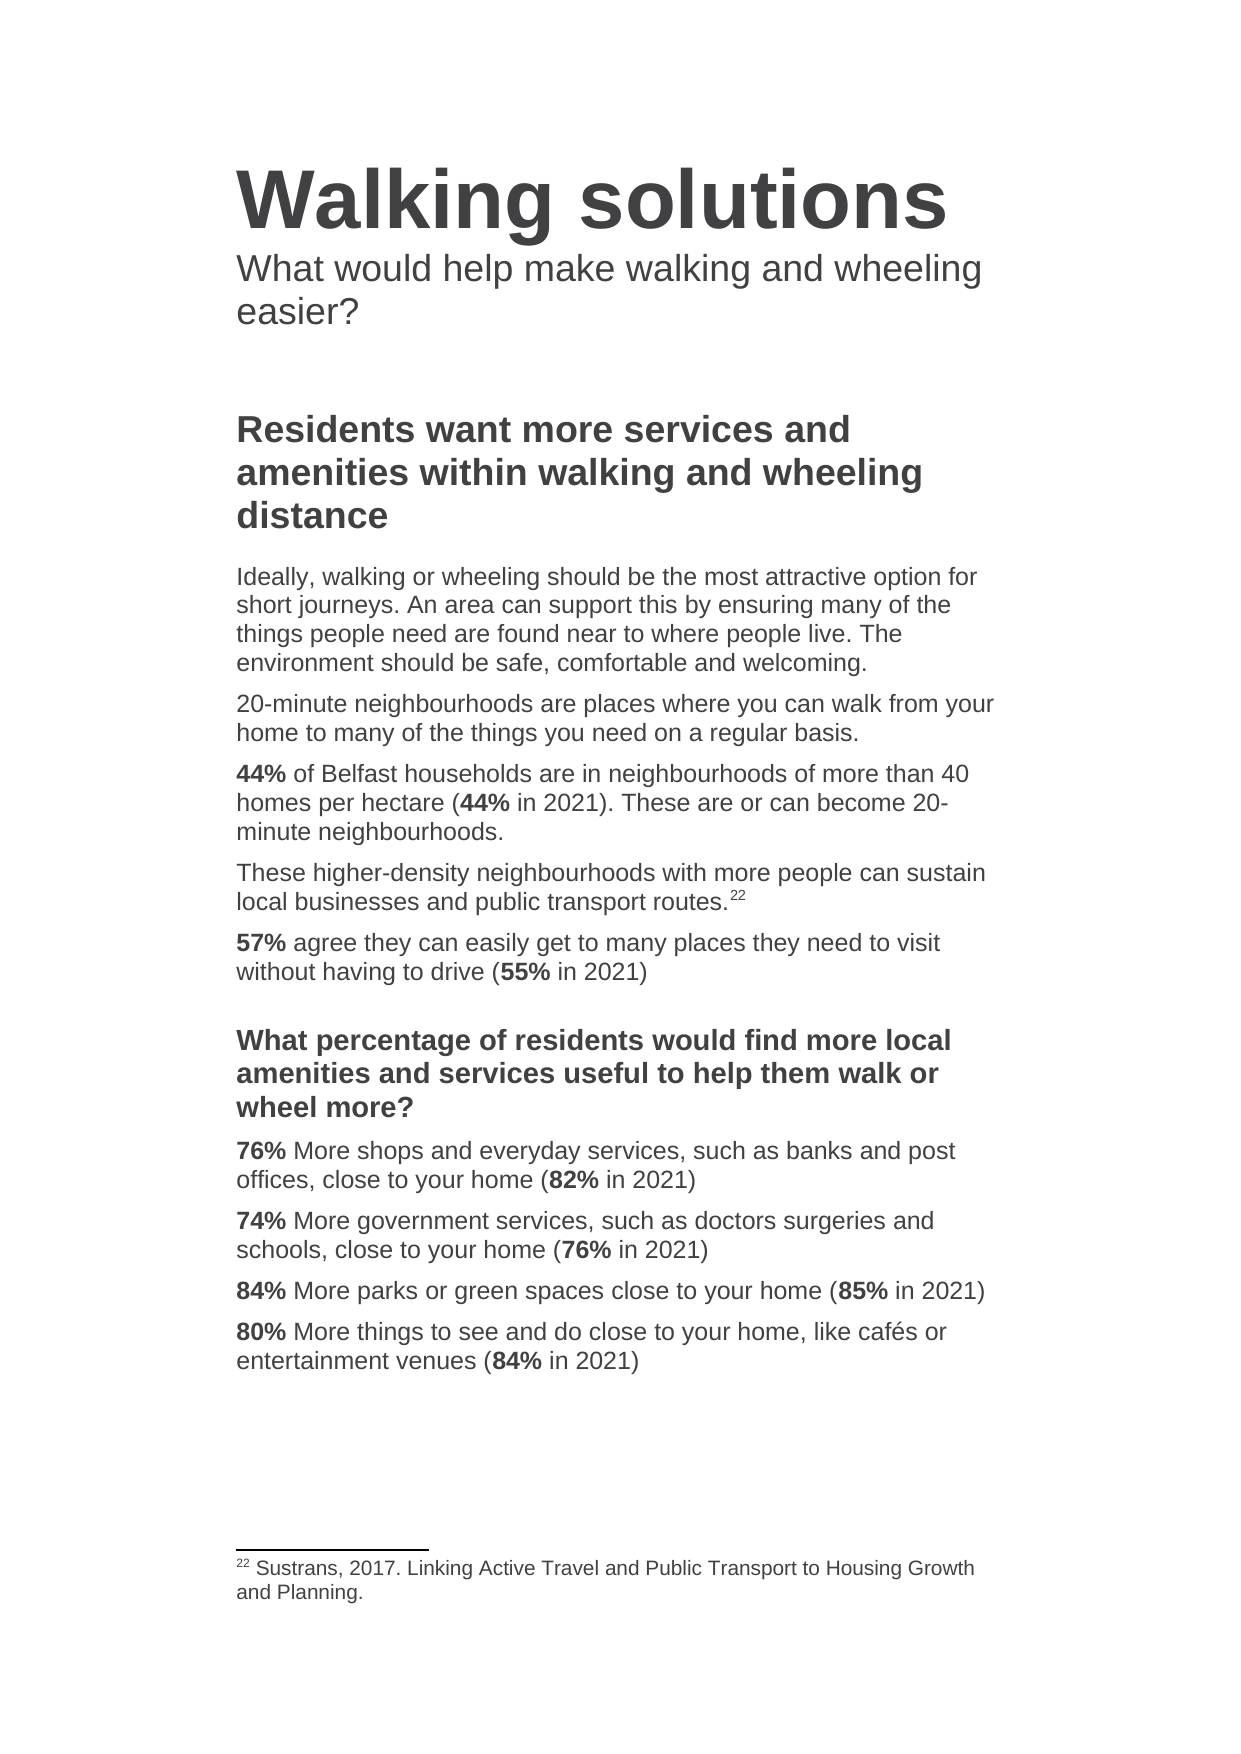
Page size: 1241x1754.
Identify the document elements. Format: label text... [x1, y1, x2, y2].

text 84% More parks or green spaces close to your home (85% in 2021) [236, 1276, 1004, 1304]
text 80% More things to see and do close to your home, like cafés or entertainment venues (84% in 2021) [236, 1317, 1004, 1374]
text Ideally, walking or wheeling should be the most attractive option for short journeys. An area can support this by ensuring many of the things people need are found near to where people live. The environment should be safe, comfortable and welcoming. [236, 561, 1004, 676]
text 76% More shops and everyday services, such as banks and post offices, close to your home (82% in 2021) [236, 1136, 1004, 1193]
text 44% of Belfast households are in neighbourhoods of more than 40 homes per hectare (44% in 2021). These are or can become 20-minute neighbourhoods. [236, 759, 1004, 845]
text These higher-density neighbourhoods with more people can sustain local businesses and public transport routes. [236, 858, 1004, 915]
subtitle Walking solutions [236, 150, 1004, 246]
text 74% More government services, such as doctors surgeries and schools, close to your home (76% in 2021) [236, 1206, 1004, 1263]
subtitle Residents want more services and amenities within walking and wheeling distance [236, 407, 1004, 536]
text 20-minute neighbourhoods are places where you can walk from your home to many of the things you need on a regular basis. [236, 689, 1004, 746]
subtitle What percentage of residents would find more local amenities and services useful to help them walk or wheel more? [236, 1023, 1004, 1123]
subtitle What would help make walking and wheeling easier? [236, 246, 1004, 332]
text 57% agree they can easily get to many places they need to visit without having to drive (55% in 2021) [236, 928, 1004, 985]
